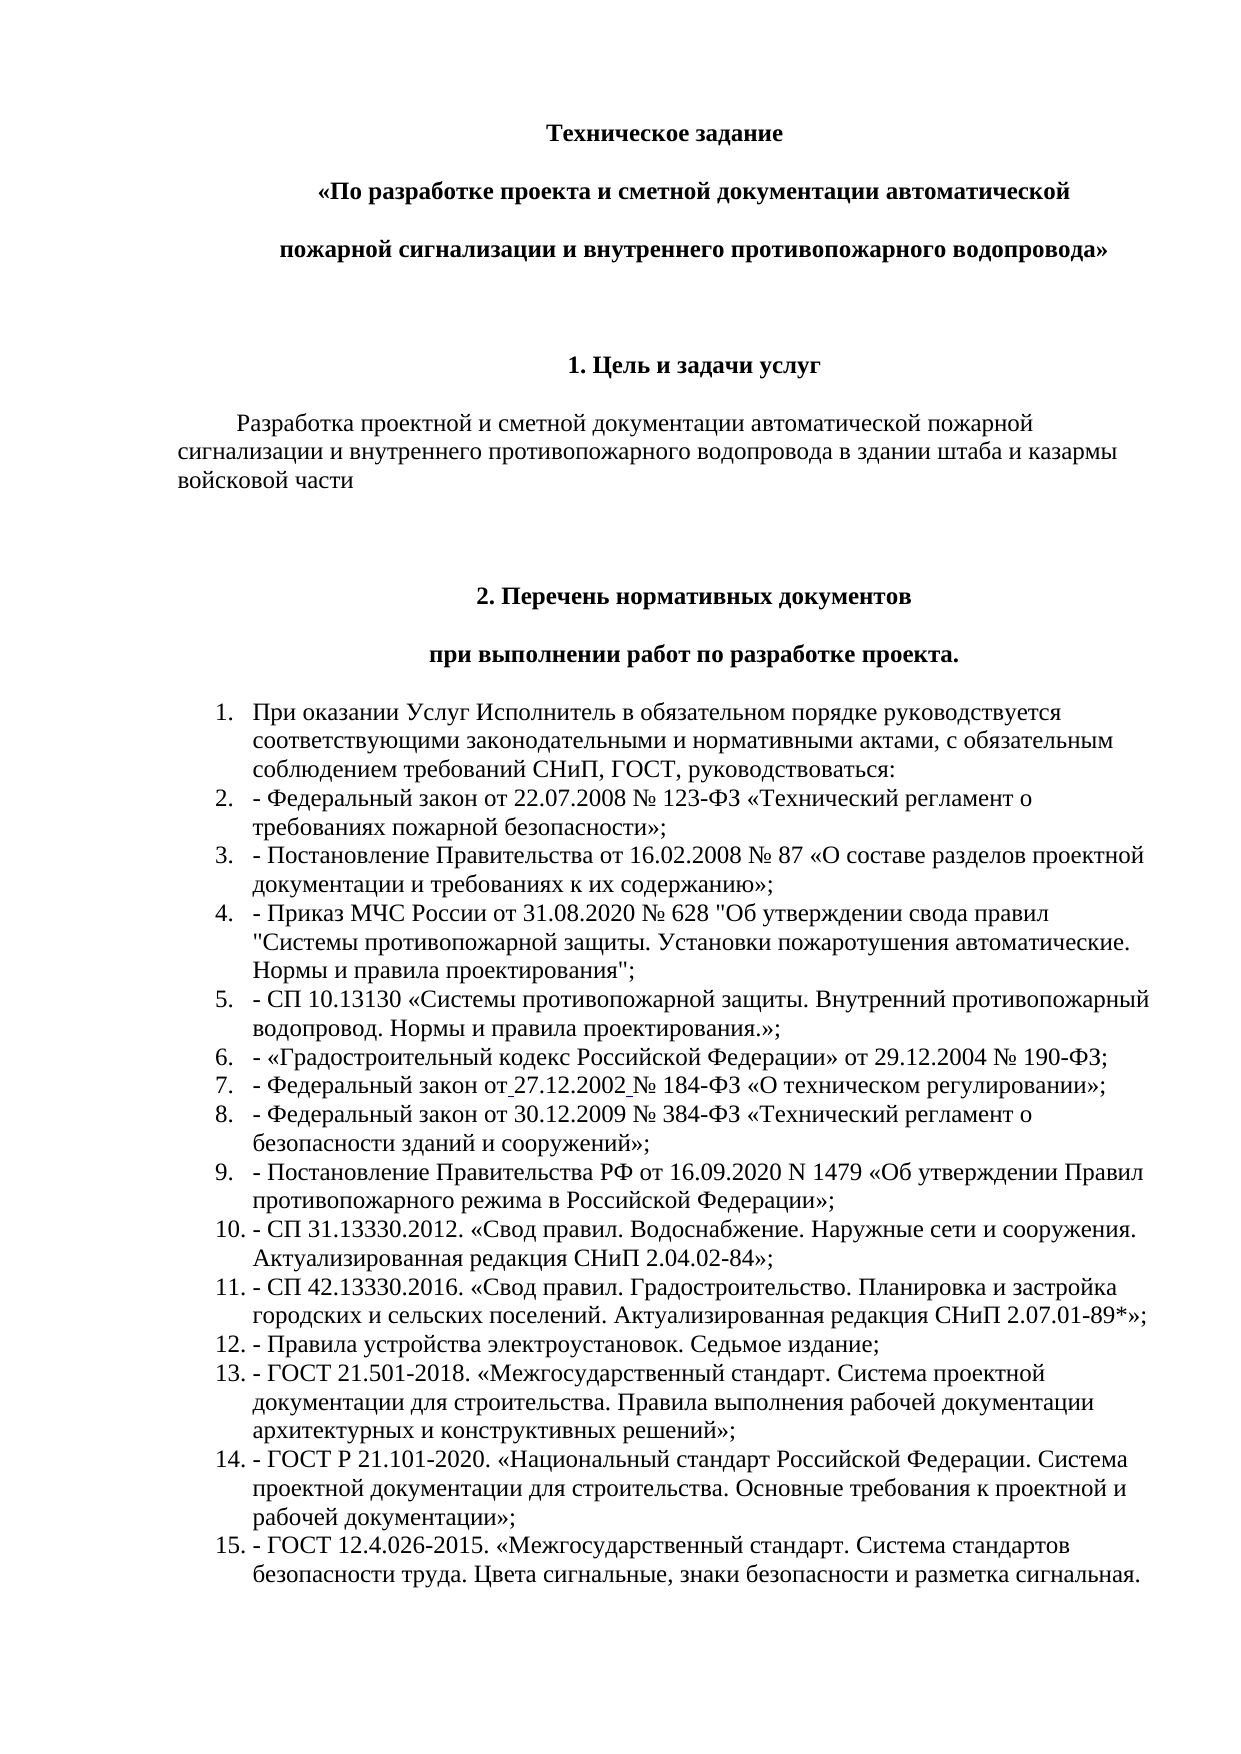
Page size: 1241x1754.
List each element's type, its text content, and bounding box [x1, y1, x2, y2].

text Техническое задание [177, 118, 1152, 147]
text при выполнении работ по разработке проекта. [177, 639, 1152, 668]
list - Постановление Правительства РФ от 16.09.2020 N 1479 «Об утверждении Правил противопожарного режима в Российской Федерации»; [215, 1157, 1152, 1214]
list - СП 10.13130 «Системы противопожарной защиты. Внутренний противопожарный водопровод. Нормы и правила проектирования.»; [215, 984, 1152, 1042]
list - ГОСТ Р 21.101-2020. «Национальный стандарт Российской Федерации. Система проектной документации для строительства. Основные требования к проектной и рабочей документации»; [215, 1444, 1152, 1531]
list - СП 42.13330.2016. «Свод правил. Градостроительство. Планировка и застройка городских и сельских поселений. Актуализированная редакция СНиП 2.07.01-89*»; [215, 1272, 1152, 1329]
list - Федеральный закон от 27.12.2002 № 184-ФЗ «О техническом регулировании»; [215, 1071, 1152, 1099]
list - «Градостроительный кодекс Российской Федерации» от 29.12.2004 № 190-ФЗ; [215, 1042, 1152, 1071]
list При оказании Услуг Исполнитель в обязательном порядке руководствуется соответствующими законодательными и нормативными актами, с обязательным соблюдением требований СНиП, ГОСТ, руководствоваться: [215, 697, 1152, 783]
list - Постановление Правительства от 16.02.2008 № 87 «О составе разделов проектной документации и требованиях к их содержанию»; [215, 841, 1152, 898]
list - Федеральный закон от 30.12.2009 № 384-ФЗ «Технический регламент о безопасности зданий и сооружений»; [215, 1099, 1152, 1157]
list - Приказ МЧС России от 31.08.2020 № 628 "Об утверждении свода правил "Системы противопожарной защиты. Установки пожаротушения автоматические. Нормы и правила проектирования"; [215, 898, 1152, 984]
list - СП 31.13330.2012. «Свод правил. Водоснабжение. Наружные сети и сооружения. Актуализированная редакция СНиП 2.04.02-84»; [215, 1214, 1152, 1272]
text 1. Цель и задачи услуг [177, 350, 1152, 378]
list - Правила устройства электроустановок. Седьмое издание; [215, 1329, 1152, 1358]
list - ГОСТ 21.501-2018. «Межгосударственный стандарт. Система проектной документации для строительства. Правила выполнения рабочей документации архитектурных и конструктивных решений»; [215, 1358, 1152, 1444]
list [215, 1531, 1152, 1588]
text «По разработке проекта и сметной документации автоматической [177, 176, 1152, 205]
text 2. Перечень нормативных документов [177, 581, 1152, 610]
text Разработка проектной и сметной документации автоматической пожарной сигнализации и внутреннего противопожарного водопровода в здании штаба и казармы войсковой части [177, 408, 1152, 494]
list - Федеральный закон от 22.07.2008 № 123-ФЗ «Технический регламент о требованиях пожарной безопасности»; [215, 783, 1152, 841]
text пожарной сигнализации и внутреннего противопожарного водопровода» [177, 234, 1152, 263]
